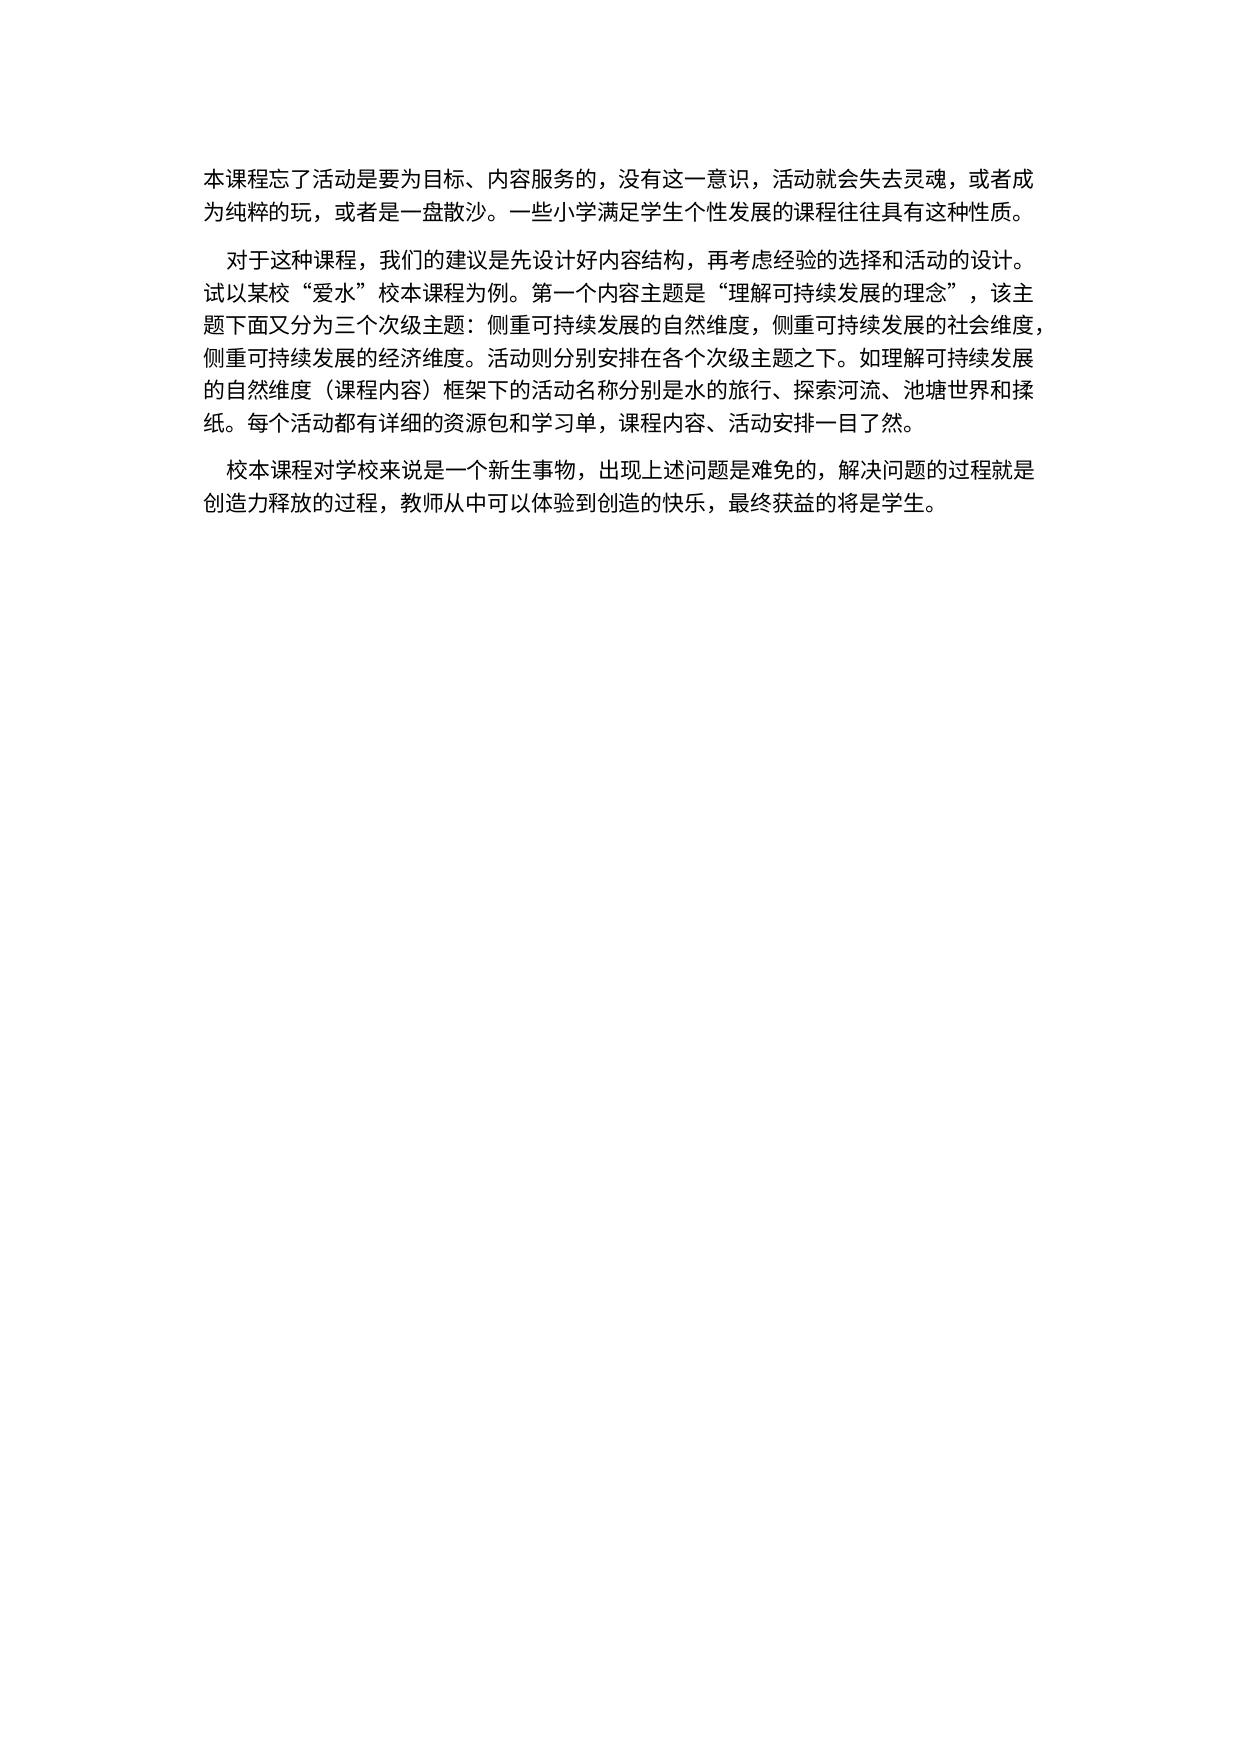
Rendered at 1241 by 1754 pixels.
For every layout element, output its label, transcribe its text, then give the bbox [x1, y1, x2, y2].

text 对于这种课程，我们的建议是先设计好内容结构，再考虑经验的选择和活动的设计。试以某校“爱水”校本课程为例。第一个内容主题是“理解可持续发展的理念”，该主题下面又分为三个次级主题：侧重可持续发展的自然维度，侧重可持续发展的社会维度，侧重可持续发展的经济维度。活动则分别安排在各个次级主题之下。如理解可持续发展的自然维度（课程内容）框架下的活动名称分别是水的旅行、探索河流、池塘世界和揉纸。每个活动都有详细的资源包和学习单，课程内容、活动安排一目了然。 [203, 243, 1037, 438]
text 校本课程对学校来说是一个新生事物，出现上述问题是难免的，解决问题的过程就是创造力释放的过程，教师从中可以体验到创造的快乐，最终获益的将是学生。 [203, 453, 1037, 518]
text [203, 162, 1037, 227]
